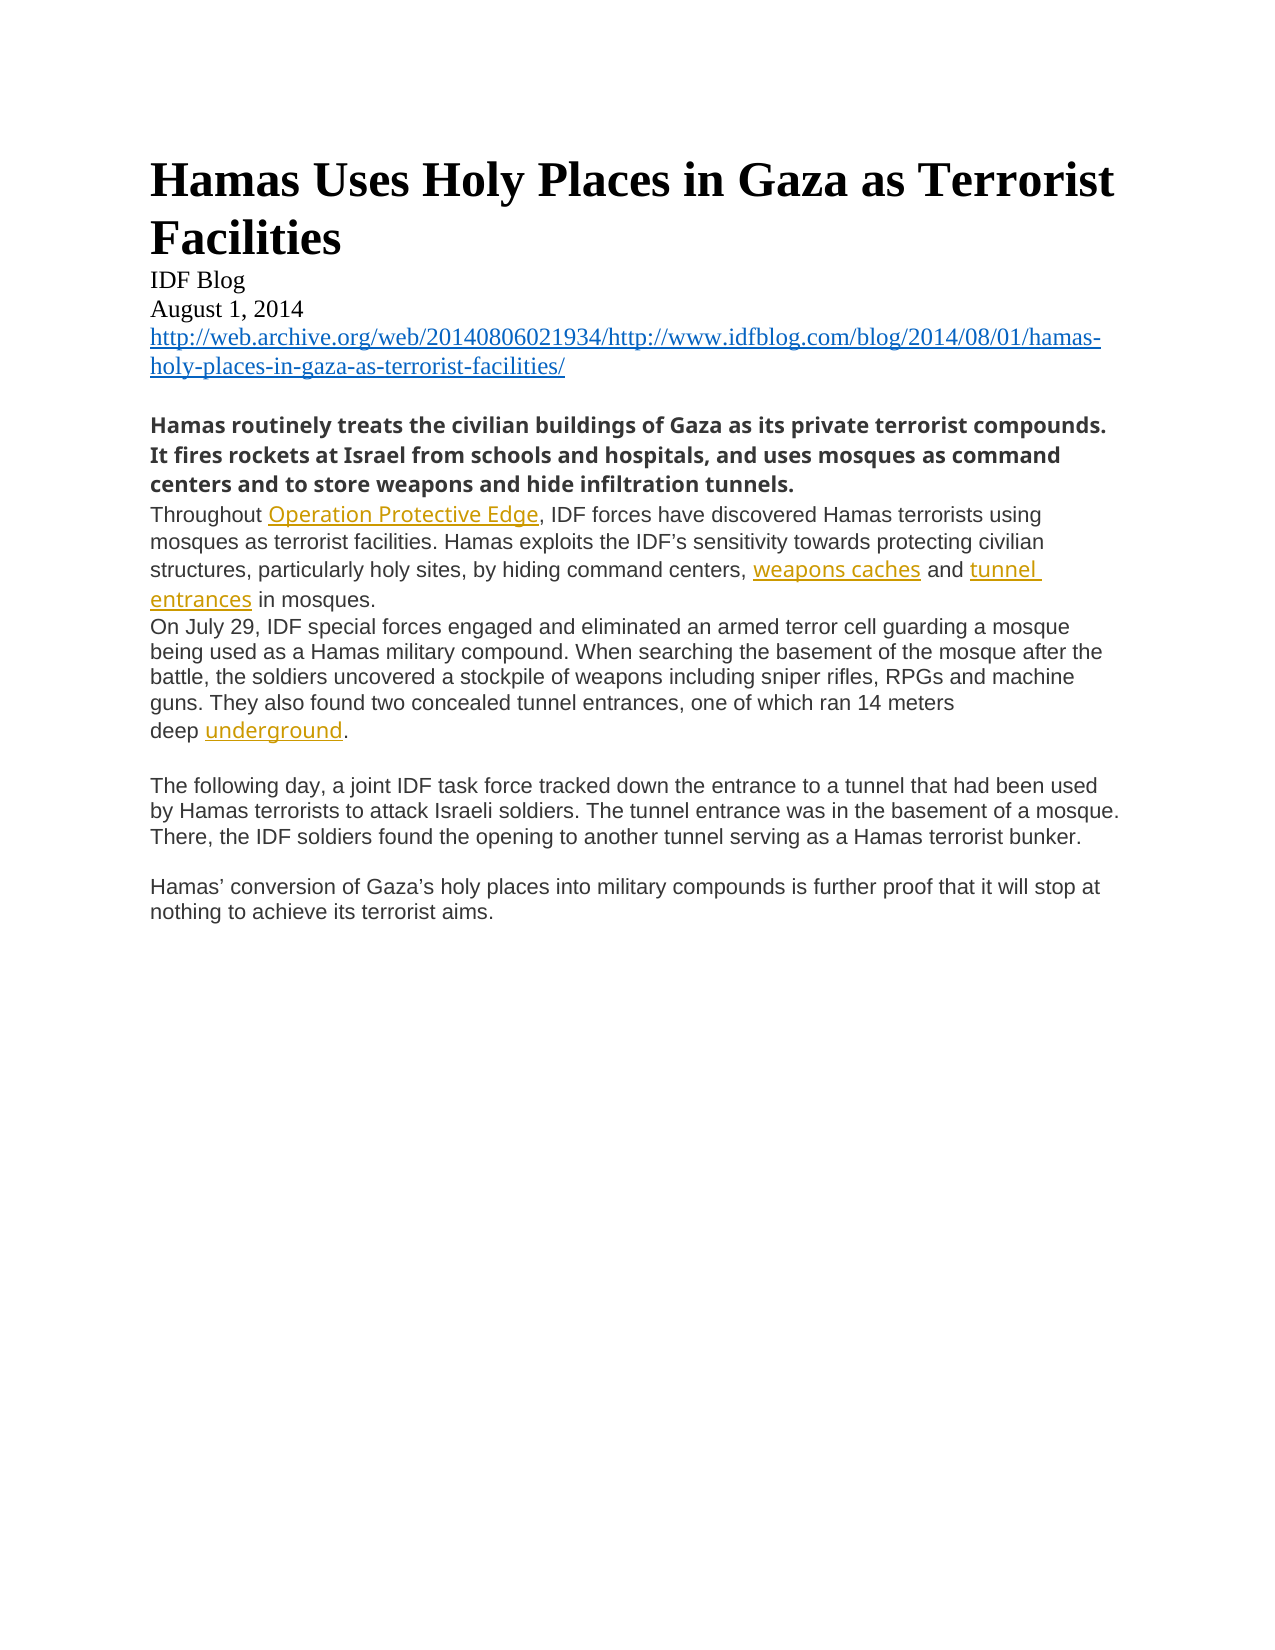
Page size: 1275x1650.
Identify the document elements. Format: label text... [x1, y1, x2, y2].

text Hamas routinely treats the civilian buildings of Gaza as its private terrorist compounds. It fires rockets at Israel from schools and hospitals, and uses mosques as command centers and to store weapons and hide infiltration tunnels. [150, 410, 1125, 499]
text August 1, 2014 [150, 294, 1125, 322]
text The following day, a joint IDF task force tracked down the entrance to a tunnel that had been used by Hamas terrorists to attack Israeli soldiers. The tunnel entrance was in the basement of a mosque. There, the IDF soldiers found the opening to another tunnel serving as a Hamas terrorist bunker. [150, 773, 1125, 849]
text On July 29, IDF special forces engaged and eliminated an armed terror cell guarding a mosque being used as a Hamas military compound. When searching the basement of the mosque after the battle, the soldiers uncovered a stockpile of weapons including sniper rifles, RPGs and machine guns. They also found two concealed tunnel entrances, one of which ran 14 meters deep underground. [150, 614, 1125, 744]
text IDF Blog [150, 265, 1125, 294]
text Throughout Operation Protective Edge, IDF forces have discovered Hamas terrorists using mosques as terrorist facilities. Hamas exploits the IDF’s sensitivity towards protecting civilian structures, particularly holy sites, by hiding command centers, weapons caches and tunnel entrances in mosques. [150, 499, 1125, 614]
text Hamas Uses Holy Places in Gaza as Terrorist Facilities [150, 150, 1125, 265]
text http://web.archive.org/web/20140806021934/http://www.idfblog.com/blog/2014/08/01/hamas-holy-places-in-gaza-as-terrorist-facilities/ [150, 322, 1125, 380]
text Hamas’ conversion of Gaza’s holy places into military compounds is further proof that it will stop at nothing to achieve its terrorist aims. [150, 874, 1125, 924]
